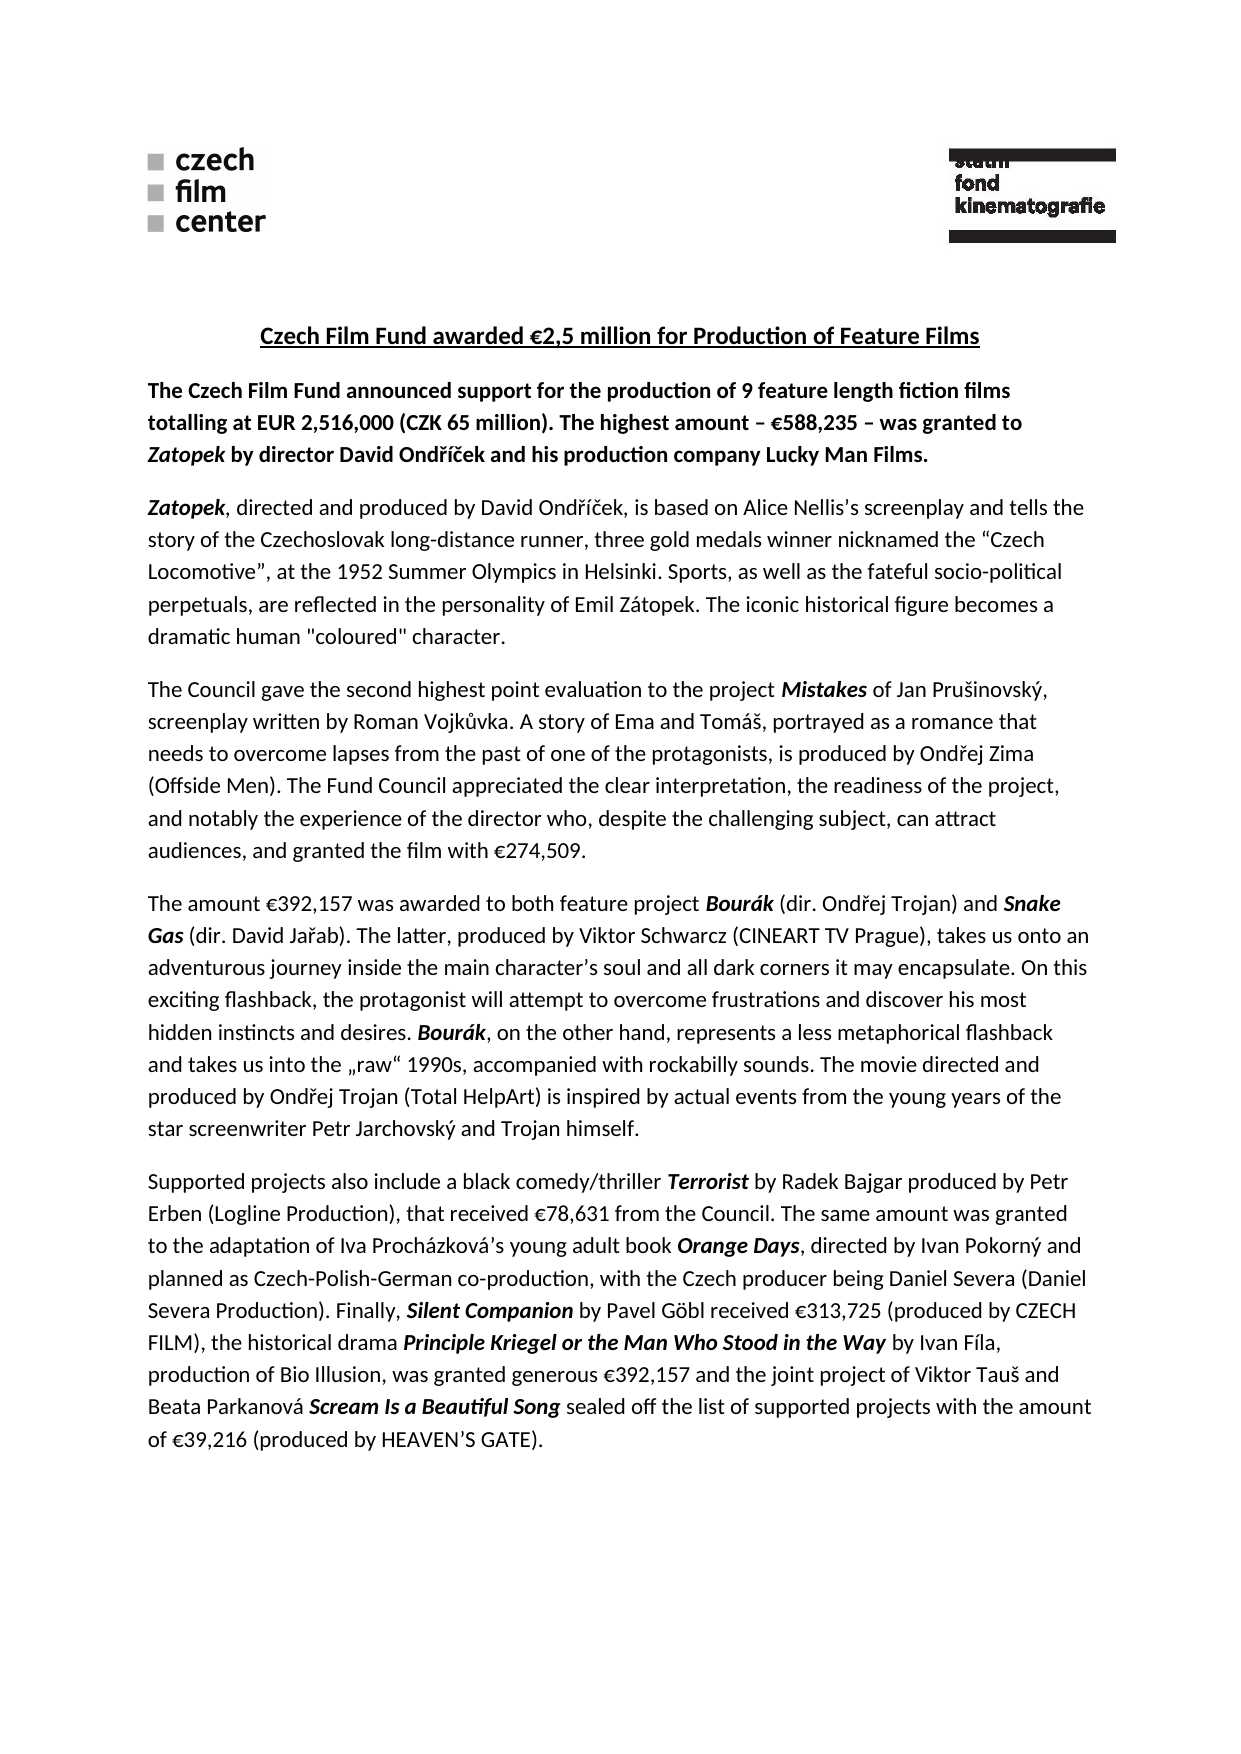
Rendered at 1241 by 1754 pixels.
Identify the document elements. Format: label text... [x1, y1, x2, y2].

text The amount €392,157 was awarded to both feature project Bourák (dir. Ondřej Trojan) and Snake Gas (dir. David Jařab). The latter, produced by Viktor Schwarcz (CINEART TV Prague), takes us onto an adventurous journey inside the main character’s soul and all dark corners it may encapsulate. On this exciting flashback, the protagonist will attempt to overcome frustrations and discover his most hidden instincts and desires. Bourák, on the other hand, represents a less metaphorical flashback and takes us into the „raw“ 1990s, accompanied with rockabilly sounds. The movie directed and produced by Ondřej Trojan (Total HelpArt) is inspired by actual events from the young years of the star screenwriter Petr Jarchovský and Trojan himself. [148, 889, 1093, 1142]
picture [936, 129, 1132, 254]
text Zatopek, directed and produced by David Ondříček, is based on Alice Nellis’s screenplay and tells the story of the Czechoslovak long-distance runner, three gold medals winner nicknamed the “Czech Locomotive”, at the 1952 Summer Olympics in Helsinki. Sports, as well as the fateful socio-political perpetuals, are reflected in the personality of Emil Zátopek. The iconic historical figure becomes a dramatic human "coloured" character. [148, 493, 1093, 650]
text Czech Film Fund awarded €2,5 million for Production of Feature Films [148, 320, 1093, 350]
text The Council gave the second highest point evaluation to the project Mistakes of Jan Prušinovský, screenplay written by Roman Vojkůvka. A story of Ema and Tomáš, portrayed as a romance that needs to overcome lapses from the past of one of the protagonists, is produced by Ondřej Zima (Offside Men). The Fund Council appreciated the clear interpretation, the readiness of the project, and notably the experience of the director who, despite the challenging subject, can attract audiences, and granted the film with €274,509. [148, 675, 1093, 864]
picture [147, 147, 266, 232]
text The Czech Film Fund announced support for the production of 9 feature length fiction films totalling at EUR 2,516,000 (CZK 65 million). The highest amount – €588,235 – was granted to Zatopek by director David Ondříček and his production company Lucky Man Films. [148, 376, 1093, 468]
text Supported projects also include a black comedy/thriller Terrorist by Radek Bajgar produced by Petr Erben (Logline Production), that received €78,631 from the Council. The same amount was granted to the adaptation of Iva Procházková’s young adult book Orange Days, directed by Ivan Pokorný and planned as Czech-Polish-German co-production, with the Czech producer being Daniel Severa (Daniel Severa Production). Finally, Silent Companion by Pavel Göbl received €313,725 (produced by CZECH FILM), the historical drama Principle Kriegel or the Man Who Stood in the Way by Ivan Fíla, production of Bio Illusion, was granted generous €392,157 and the joint project of Viktor Tauš and Beata Parkanová Scream Is a Beautiful Song sealed off the list of supported projects with the amount of €39,216 (produced by HEAVEN’S GATE). [148, 1167, 1093, 1453]
